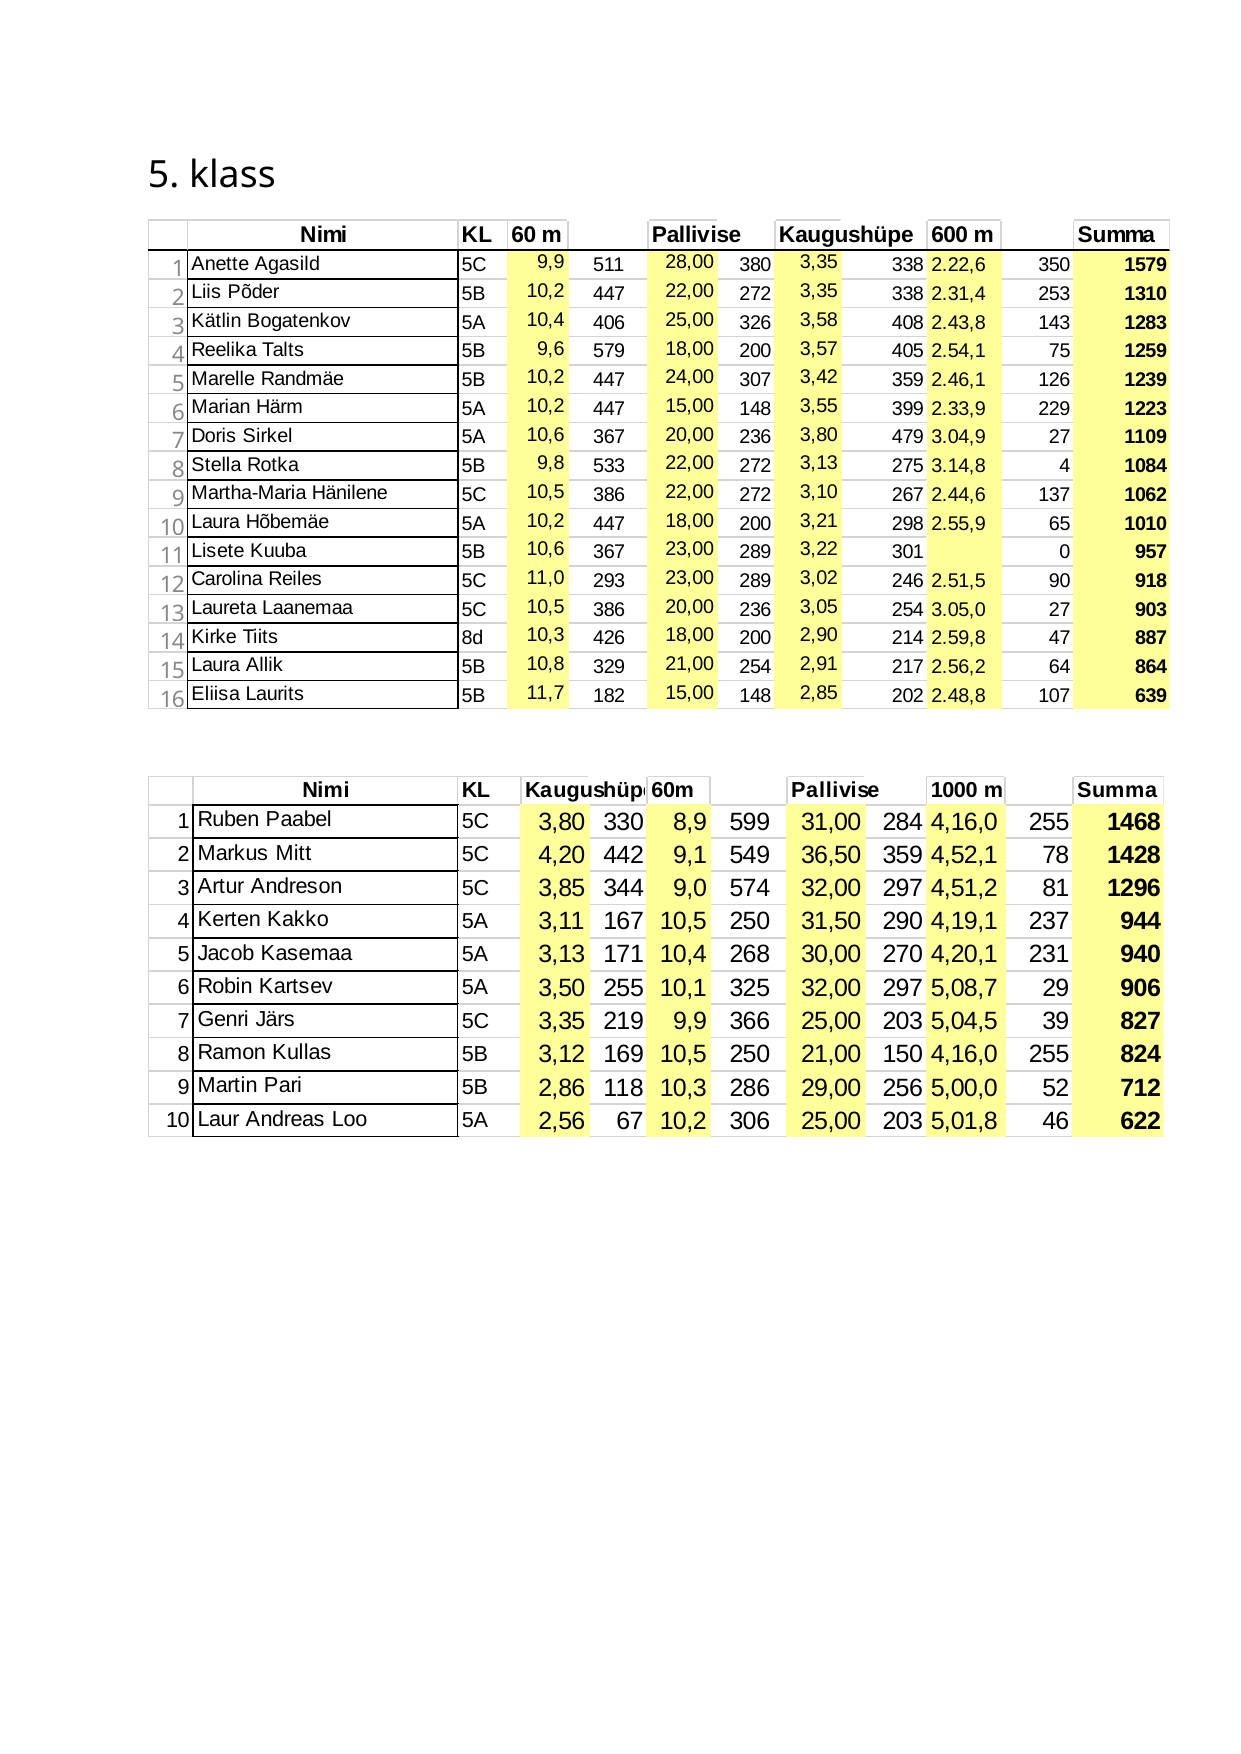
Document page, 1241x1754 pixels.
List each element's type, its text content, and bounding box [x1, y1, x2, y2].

text 5. klass [148, 148, 1093, 199]
